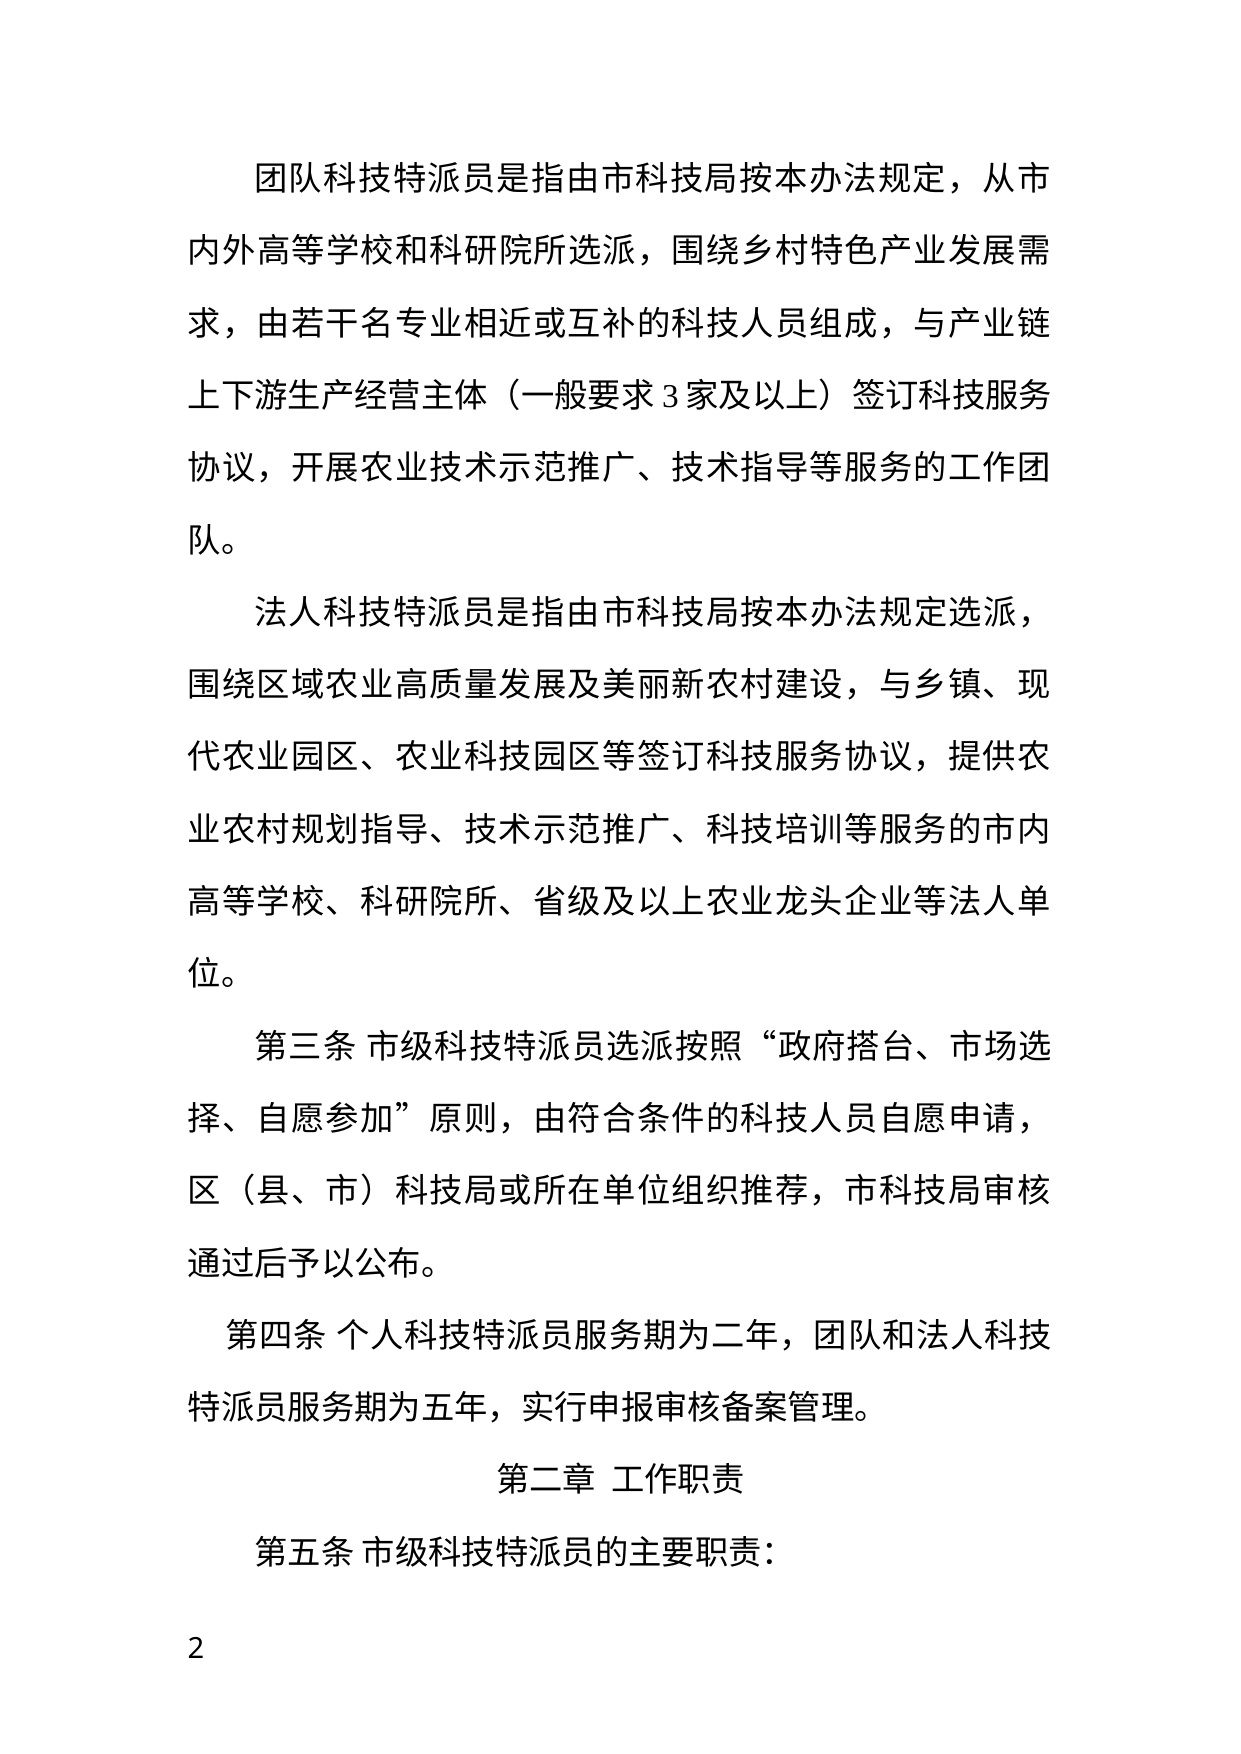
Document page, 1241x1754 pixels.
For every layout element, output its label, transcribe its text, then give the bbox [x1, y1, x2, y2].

text 第五条 市级科技特派员的主要职责： [187, 1526, 1053, 1574]
list 第四条 个人科技特派员服务期为二年，团队和法人科技特派员服务期为五年，实行申报审核备案管理。 [187, 1309, 1053, 1429]
list 第二章 工作职责 [187, 1453, 1053, 1501]
text 团队科技特派员是指由市科技局按本办法规定，从市内外高等学校和科研院所选派，围绕乡村特色产业发展需求，由若干名专业相近或互补的科技人员组成，与产业链上下游生产经营主体（一般要求3家及以上）签订科技服务协议，开展农业技术示范推广、技术指导等服务的工作团队。 [187, 152, 1053, 562]
text 第三条 市级科技特派员选派按照“政府搭台、市场选择、自愿参加”原则，由符合条件的科技人员自愿申请，区（县、市）科技局或所在单位组织推荐，市科技局审核通过后予以公布。 [187, 1019, 1053, 1284]
text 法人科技特派员是指由市科技局按本办法规定选派，围绕区域农业高质量发展及美丽新农村建设，与乡镇、现代农业园区、农业科技园区等签订科技服务协议，提供农业农村规划指导、技术示范推广、科技培训等服务的市内高等学校、科研院所、省级及以上农业龙头企业等法人单位。 [187, 586, 1053, 995]
